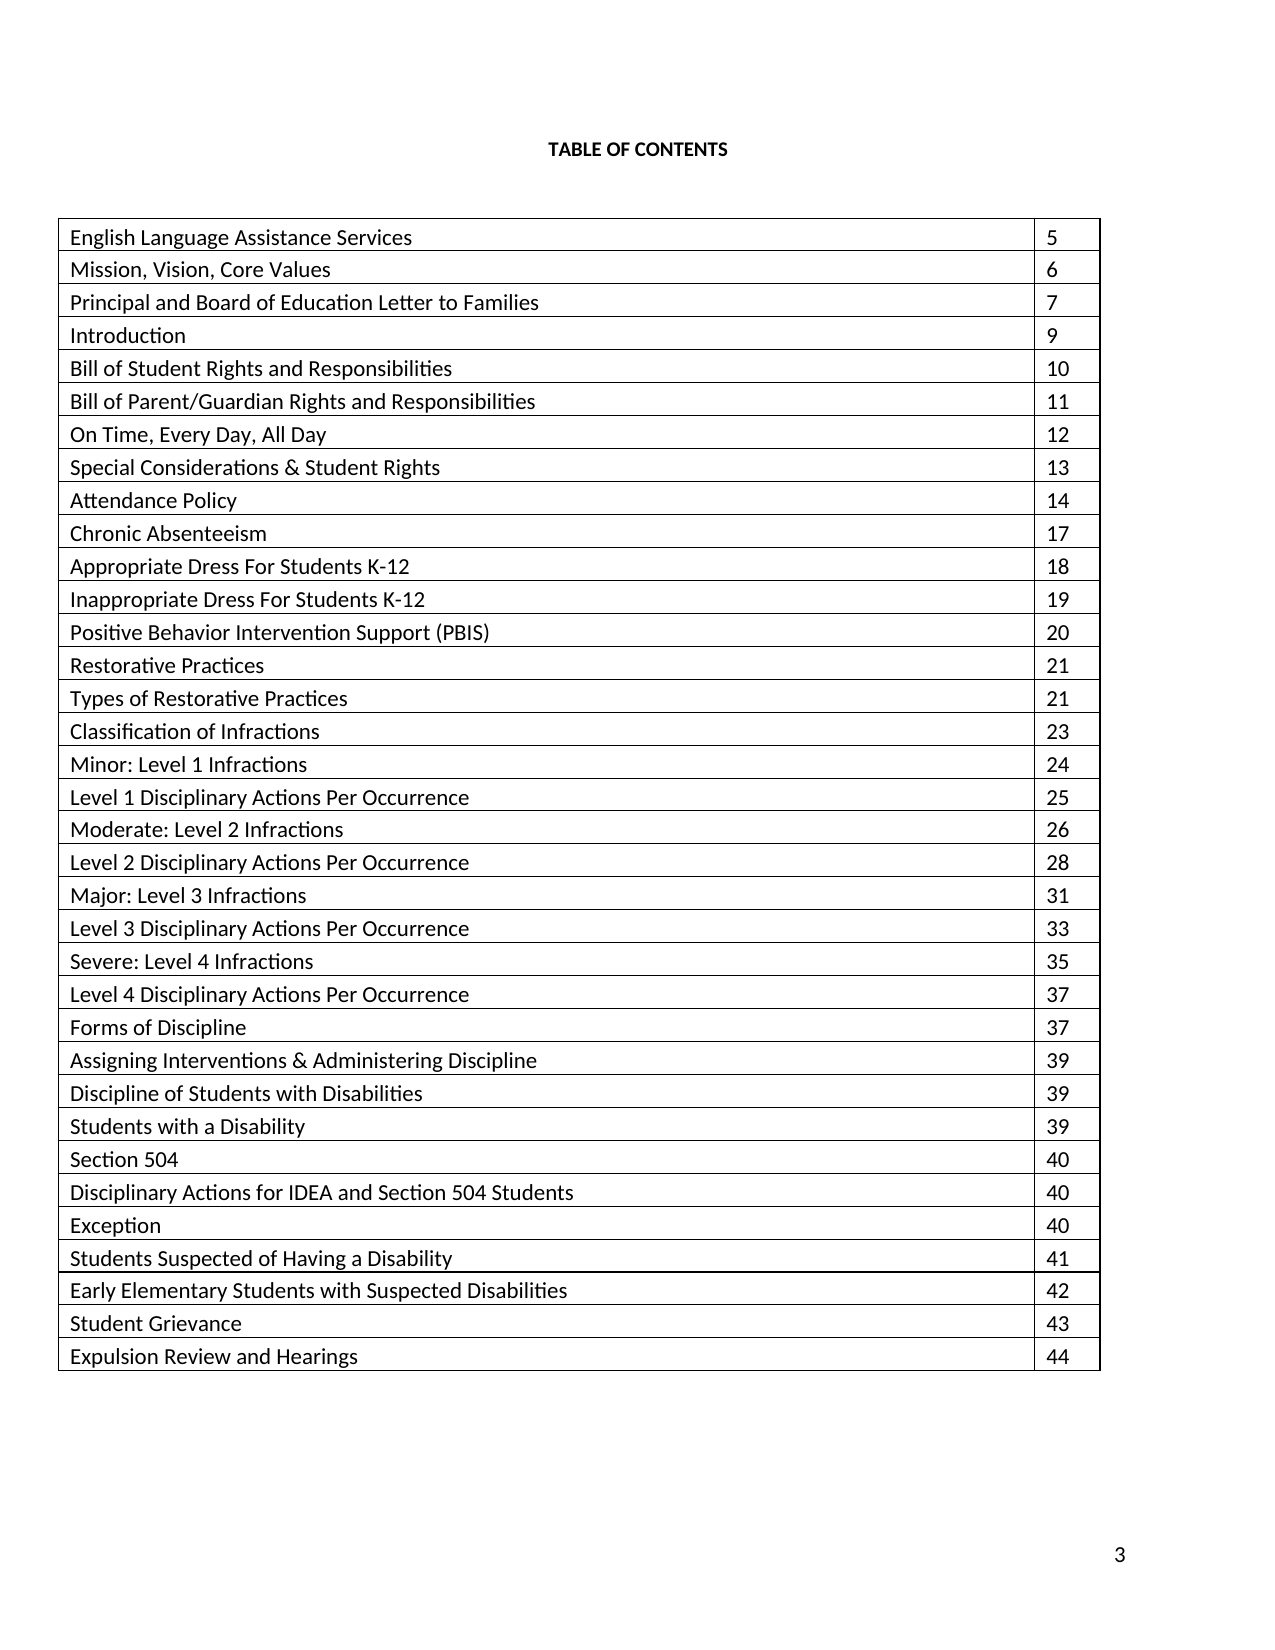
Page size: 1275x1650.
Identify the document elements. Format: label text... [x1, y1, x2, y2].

table_header 5 [1035, 219, 1099, 250]
table_cell 10 [1035, 350, 1099, 382]
table_cell Severe: Level 4 Infractions [59, 943, 1034, 975]
table_cell 6 [1035, 251, 1099, 283]
table_cell 43 [1035, 1305, 1099, 1337]
table_cell Major: Level 3 Infractions [59, 877, 1034, 909]
table_cell Students with a Disability [59, 1108, 1034, 1140]
table_cell Inappropriate Dress For Students K-12 [59, 581, 1034, 613]
table_cell Attendance Policy [59, 482, 1034, 514]
table_cell Restorative Practices [59, 647, 1034, 678]
table_cell 40 [1035, 1174, 1099, 1206]
table_cell 17 [1035, 515, 1099, 547]
table_cell Section 504 [59, 1141, 1034, 1173]
table_cell Discipline of Students with Disabilities [59, 1075, 1034, 1107]
table_cell 18 [1035, 548, 1099, 580]
table_cell 42 [1035, 1273, 1099, 1304]
table_cell 37 [1035, 1009, 1099, 1041]
table_cell 21 [1035, 647, 1099, 678]
table_cell Forms of Discipline [59, 1009, 1034, 1041]
table_cell 35 [1035, 943, 1099, 975]
table_cell 28 [1035, 844, 1099, 876]
table_cell 39 [1035, 1042, 1099, 1074]
table_cell 37 [1035, 976, 1099, 1008]
table_cell 13 [1035, 449, 1099, 481]
table_cell 24 [1035, 746, 1099, 777]
table_cell 14 [1035, 482, 1099, 514]
table_cell Appropriate Dress For Students K-12 [59, 548, 1034, 580]
table_cell Level 2 Disciplinary Actions Per Occurrence [59, 844, 1034, 876]
table_cell Chronic Absenteeism [59, 515, 1034, 547]
table_cell Early Elementary Students with Suspected Disabilities [59, 1273, 1034, 1304]
table_header English Language Assistance Services [59, 219, 1034, 250]
table_cell Minor: Level 1 Infractions [59, 746, 1034, 777]
table_cell Assigning Interventions & Administering Discipline [59, 1042, 1034, 1074]
table_cell Exception [59, 1207, 1034, 1238]
table_cell Principal and Board of Education Letter to Families [59, 284, 1034, 316]
table_cell Level 1 Disciplinary Actions Per Occurrence [59, 779, 1034, 810]
table_cell 44 [1035, 1338, 1099, 1370]
table_cell On Time, Every Day, All Day [59, 416, 1034, 448]
table_cell 25 [1035, 779, 1099, 810]
table_cell Expulsion Review and Hearings [59, 1338, 1034, 1370]
table_cell Moderate: Level 2 Infractions [59, 811, 1034, 843]
table_cell 31 [1035, 877, 1099, 909]
table_cell 20 [1035, 614, 1099, 646]
table_cell 40 [1035, 1141, 1099, 1173]
table_cell Types of Restorative Practices [59, 680, 1034, 712]
table_cell 41 [1035, 1240, 1099, 1271]
table_cell 21 [1035, 680, 1099, 712]
table_cell Bill of Parent/Guardian Rights and Responsibilities [59, 383, 1034, 415]
table_cell 26 [1035, 811, 1099, 843]
table_cell 9 [1035, 317, 1099, 349]
table_cell Special Considerations & Student Rights [59, 449, 1034, 481]
table_cell Student Grievance [59, 1305, 1034, 1337]
table_cell 19 [1035, 581, 1099, 613]
table_cell Level 4 Disciplinary Actions Per Occurrence [59, 976, 1034, 1008]
table_cell 40 [1035, 1207, 1099, 1238]
table_cell Classification of Infractions [59, 713, 1034, 744]
table_cell 39 [1035, 1108, 1099, 1140]
table_cell Students Suspected of Having a Disability [59, 1240, 1034, 1271]
table_cell Positive Behavior Intervention Support (PBIS) [59, 614, 1034, 646]
table_cell Level 3 Disciplinary Actions Per Occurrence [59, 910, 1034, 942]
table_cell 7 [1035, 284, 1099, 316]
table_cell 12 [1035, 416, 1099, 448]
table_cell Introduction [59, 317, 1034, 349]
table_cell 11 [1035, 383, 1099, 415]
table_cell 33 [1035, 910, 1099, 942]
table_cell Mission, Vision, Core Values [59, 251, 1034, 283]
table_cell 23 [1035, 713, 1099, 744]
table_cell Disciplinary Actions for IDEA and Section 504 Students [59, 1174, 1034, 1206]
table_cell 39 [1035, 1075, 1099, 1107]
text TABLE OF CONTENTS [147, 136, 1128, 162]
table_cell Bill of Student Rights and Responsibilities [59, 350, 1034, 382]
